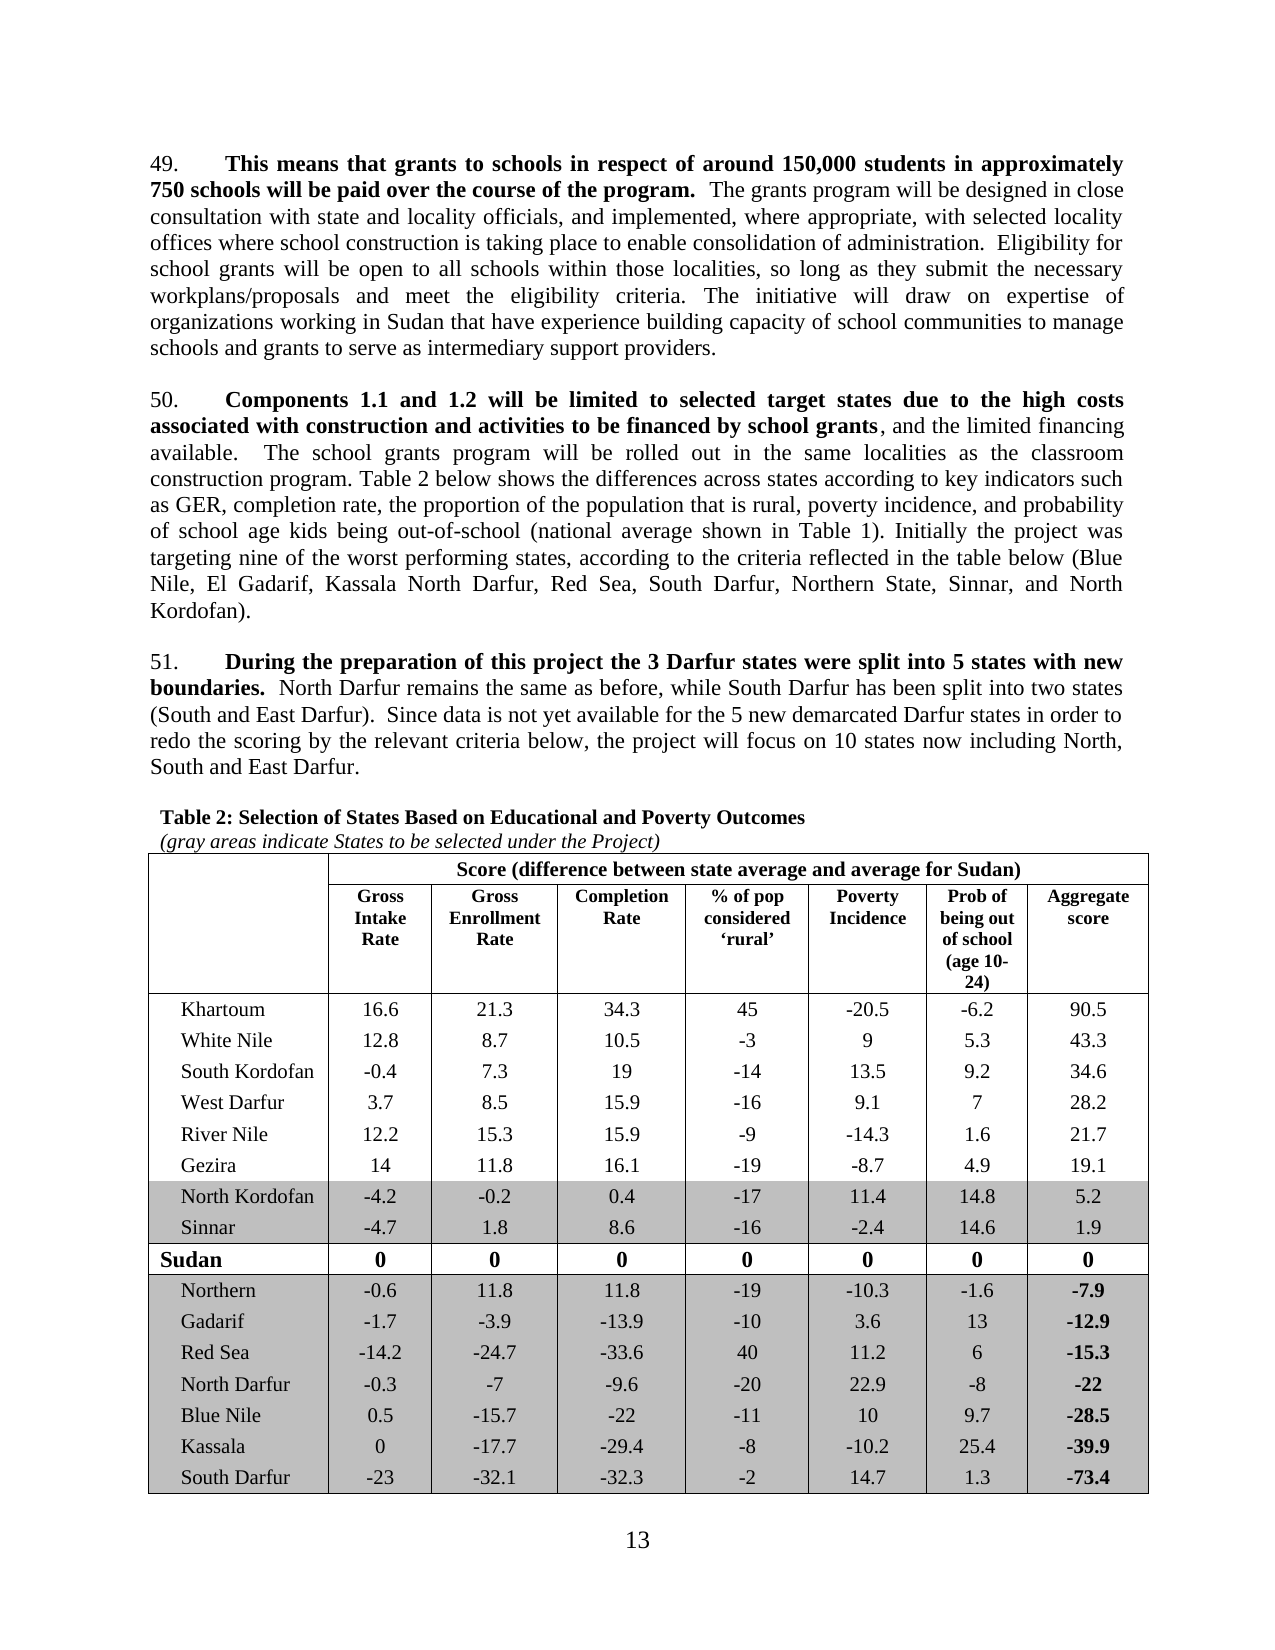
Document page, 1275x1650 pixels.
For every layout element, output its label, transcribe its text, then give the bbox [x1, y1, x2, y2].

list Components 1.1 and 1.2 will be limited to selected target states due to the high costs associated with construction and activities to be financed by school grants, and the limited financing available. The school grants program will be rolled out in the same localities as the classroom construction program. Table 2 below shows the differences across states according to key indicators such as GER, completion rate, the proportion of the population that is rural, poverty incidence, and probability of school age kids being out-of-school (national average shown in Table 1). Initially the project was targeting nine of the worst performing states, according to the criteria reflected in the table below (Blue Nile, El Gadarif, Kassala North Darfur, Red Sea, South Darfur, Northern State, Sinnar, and North Kordofan). [150, 386, 1125, 623]
table_cell -0.2 [432, 1181, 557, 1212]
table_cell 0 [927, 1244, 1027, 1274]
table_cell 15.9 [558, 1087, 685, 1118]
table_cell 4.9 [927, 1149, 1027, 1181]
table_cell -33.6 [558, 1337, 685, 1368]
table_cell 9.1 [809, 1087, 926, 1118]
table_cell -3 [686, 1024, 808, 1056]
table_cell 22.9 [809, 1368, 926, 1399]
table_cell -23 [329, 1462, 431, 1493]
table_cell -20 [686, 1368, 808, 1399]
table_cell -9.6 [558, 1368, 685, 1399]
table_cell Northern [149, 1275, 328, 1306]
table_cell -8.7 [809, 1149, 926, 1181]
table_cell 12.8 [329, 1024, 431, 1056]
table_cell -10.2 [809, 1431, 926, 1462]
list During the preparation of this project the 3 Darfur states were split into 5 states with new boundaries. North Darfur remains the same as before, while South Darfur has been split into two states (South and East Darfur). Since data is not yet available for the 5 new demarcated Darfur states in order to redo the scoring by the relevant criteria below, the project will focus on 10 states now including North, South and East Darfur. [150, 648, 1125, 780]
table_cell 11.2 [809, 1337, 926, 1368]
table_cell 0 [686, 1244, 808, 1274]
table_cell 34.3 [558, 994, 685, 1024]
table_cell South Kordofan [149, 1056, 328, 1087]
table_cell [149, 854, 328, 993]
table_cell 9 [809, 1024, 926, 1056]
table_cell Completion Rate [558, 885, 685, 993]
table_cell 14 [329, 1149, 431, 1181]
table_cell -14 [686, 1056, 808, 1087]
table_cell Gezira [149, 1149, 328, 1181]
table_cell -20.5 [809, 994, 926, 1024]
table_cell 3.7 [329, 1087, 431, 1118]
table_cell -1.6 [927, 1275, 1027, 1306]
table_cell -29.4 [558, 1431, 685, 1462]
table_cell Gadarif [149, 1306, 328, 1337]
table_cell 10 [809, 1399, 926, 1431]
table_cell 5.2 [1028, 1181, 1148, 1212]
table_cell 11.8 [432, 1149, 557, 1181]
table_cell Gross Enrollment Rate [432, 885, 557, 993]
table_cell 14.6 [927, 1212, 1027, 1243]
table_cell 9.7 [927, 1399, 1027, 1431]
table_cell 0 [329, 1244, 431, 1274]
table_cell 45 [686, 994, 808, 1024]
table_cell -14.2 [329, 1337, 431, 1368]
list This means that grants to schools in respect of around 150,000 students in approximately 750 schools will be paid over the course of the program. The grants program will be designed in close consultation with state and locality officials, and implemented, where appropriate, with selected locality offices where school construction is taking place to enable consolidation of administration. Eligibility for school grants will be open to all schools within those localities, so long as they submit the necessary workplans/proposals and meet the eligibility criteria. The initiative will draw on expertise of organizations working in Sudan that have experience building capacity of school communities to manage schools and grants to serve as intermediary support providers. [150, 150, 1125, 361]
table_cell 7 [927, 1087, 1027, 1118]
table_cell -22 [1028, 1368, 1148, 1399]
table_cell 10.5 [558, 1024, 685, 1056]
table_cell 21.3 [432, 994, 557, 1024]
table_cell 13 [927, 1306, 1027, 1337]
table_cell -11 [686, 1399, 808, 1431]
table_cell 19 [558, 1056, 685, 1087]
table_cell -0.3 [329, 1368, 431, 1399]
table_cell West Darfur [149, 1087, 328, 1118]
table_cell -2.4 [809, 1212, 926, 1243]
table_cell 0 [432, 1244, 557, 1274]
table_cell -17.7 [432, 1431, 557, 1462]
table_cell -7.9 [1028, 1275, 1148, 1306]
table_cell -39.9 [1028, 1431, 1148, 1462]
table_cell -17 [686, 1181, 808, 1212]
table_cell -16 [686, 1087, 808, 1118]
table_cell 90.5 [1028, 994, 1148, 1024]
table_cell -4.2 [329, 1181, 431, 1212]
table_cell -12.9 [1028, 1306, 1148, 1337]
table_cell 8.6 [558, 1212, 685, 1243]
table_cell 13.5 [809, 1056, 926, 1087]
table_cell 1.9 [1028, 1212, 1148, 1243]
table_cell -28.5 [1028, 1399, 1148, 1431]
table_cell -9 [686, 1118, 808, 1149]
table_cell -32.1 [432, 1462, 557, 1493]
table_cell Blue Nile [149, 1399, 328, 1431]
table_cell 5.3 [927, 1024, 1027, 1056]
table_cell 28.2 [1028, 1087, 1148, 1118]
table_cell 14.8 [927, 1181, 1027, 1212]
table_cell Red Sea [149, 1337, 328, 1368]
table_cell 11.8 [558, 1275, 685, 1306]
table_cell 0 [1028, 1244, 1148, 1274]
table_cell % of pop considered ‘rural’ [686, 885, 808, 993]
table_cell 11.4 [809, 1181, 926, 1212]
table_cell 25.4 [927, 1431, 1027, 1462]
table_cell 16.1 [558, 1149, 685, 1181]
table_cell -15.7 [432, 1399, 557, 1431]
table_cell 3.6 [809, 1306, 926, 1337]
table_cell 16.6 [329, 994, 431, 1024]
table_cell Score (difference between state average and average for Sudan) [329, 854, 1148, 884]
table_cell Sudan [149, 1244, 328, 1274]
table_cell 0.4 [558, 1181, 685, 1212]
table_cell -8 [686, 1431, 808, 1462]
table_cell 0 [329, 1431, 431, 1462]
table_cell -19 [686, 1149, 808, 1181]
table_header Table 2: Selection of States Based on Educational and Poverty Outcomes (gray areas indicate States to be selected under the Project) [149, 805, 1148, 853]
table_cell -1.7 [329, 1306, 431, 1337]
table_cell North Darfur [149, 1368, 328, 1399]
table_cell -8 [927, 1368, 1027, 1399]
table_cell -10.3 [809, 1275, 926, 1306]
table_cell Khartoum [149, 994, 328, 1024]
table_cell 40 [686, 1337, 808, 1368]
table_cell -15.3 [1028, 1337, 1148, 1368]
table_cell 15.9 [558, 1118, 685, 1149]
table_cell -10 [686, 1306, 808, 1337]
table_cell River Nile [149, 1118, 328, 1149]
table_cell 43.3 [1028, 1024, 1148, 1056]
table_cell 8.5 [432, 1087, 557, 1118]
table_cell -13.9 [558, 1306, 685, 1337]
table_cell 21.7 [1028, 1118, 1148, 1149]
table_cell -73.4 [1028, 1462, 1148, 1493]
table_cell -0.6 [329, 1275, 431, 1306]
table_cell 14.7 [809, 1462, 926, 1493]
table_cell -24.7 [432, 1337, 557, 1368]
table_cell 11.8 [432, 1275, 557, 1306]
table_cell 34.6 [1028, 1056, 1148, 1087]
table_cell -6.2 [927, 994, 1027, 1024]
table_cell 0 [809, 1244, 926, 1274]
table_cell 0 [558, 1244, 685, 1274]
table_cell 0.5 [329, 1399, 431, 1431]
table_cell Prob of being out of school (age 10-24) [927, 885, 1027, 993]
table_cell North Kordofan [149, 1181, 328, 1212]
table_cell 1.6 [927, 1118, 1027, 1149]
table_cell -7 [432, 1368, 557, 1399]
table_cell 15.3 [432, 1118, 557, 1149]
table_cell 9.2 [927, 1056, 1027, 1087]
table_cell -14.3 [809, 1118, 926, 1149]
table_cell 7.3 [432, 1056, 557, 1087]
table_cell -16 [686, 1212, 808, 1243]
table_cell -32.3 [558, 1462, 685, 1493]
table_cell Sinnar [149, 1212, 328, 1243]
table_cell White Nile [149, 1024, 328, 1056]
table_cell -2 [686, 1462, 808, 1493]
table_cell 6 [927, 1337, 1027, 1368]
table_cell 1.8 [432, 1212, 557, 1243]
table_cell Kassala [149, 1431, 328, 1462]
table_cell -4.7 [329, 1212, 431, 1243]
table_cell Aggregate score [1028, 885, 1148, 993]
table_cell Gross Intake Rate [329, 885, 431, 993]
table_cell 19.1 [1028, 1149, 1148, 1181]
table_cell 12.2 [329, 1118, 431, 1149]
table_cell 1.3 [927, 1462, 1027, 1493]
table_cell -22 [558, 1399, 685, 1431]
table_cell -0.4 [329, 1056, 431, 1087]
table_cell South Darfur [149, 1462, 328, 1493]
table_cell -3.9 [432, 1306, 557, 1337]
table_cell -19 [686, 1275, 808, 1306]
table_cell 8.7 [432, 1024, 557, 1056]
table_cell Poverty Incidence [809, 885, 926, 993]
